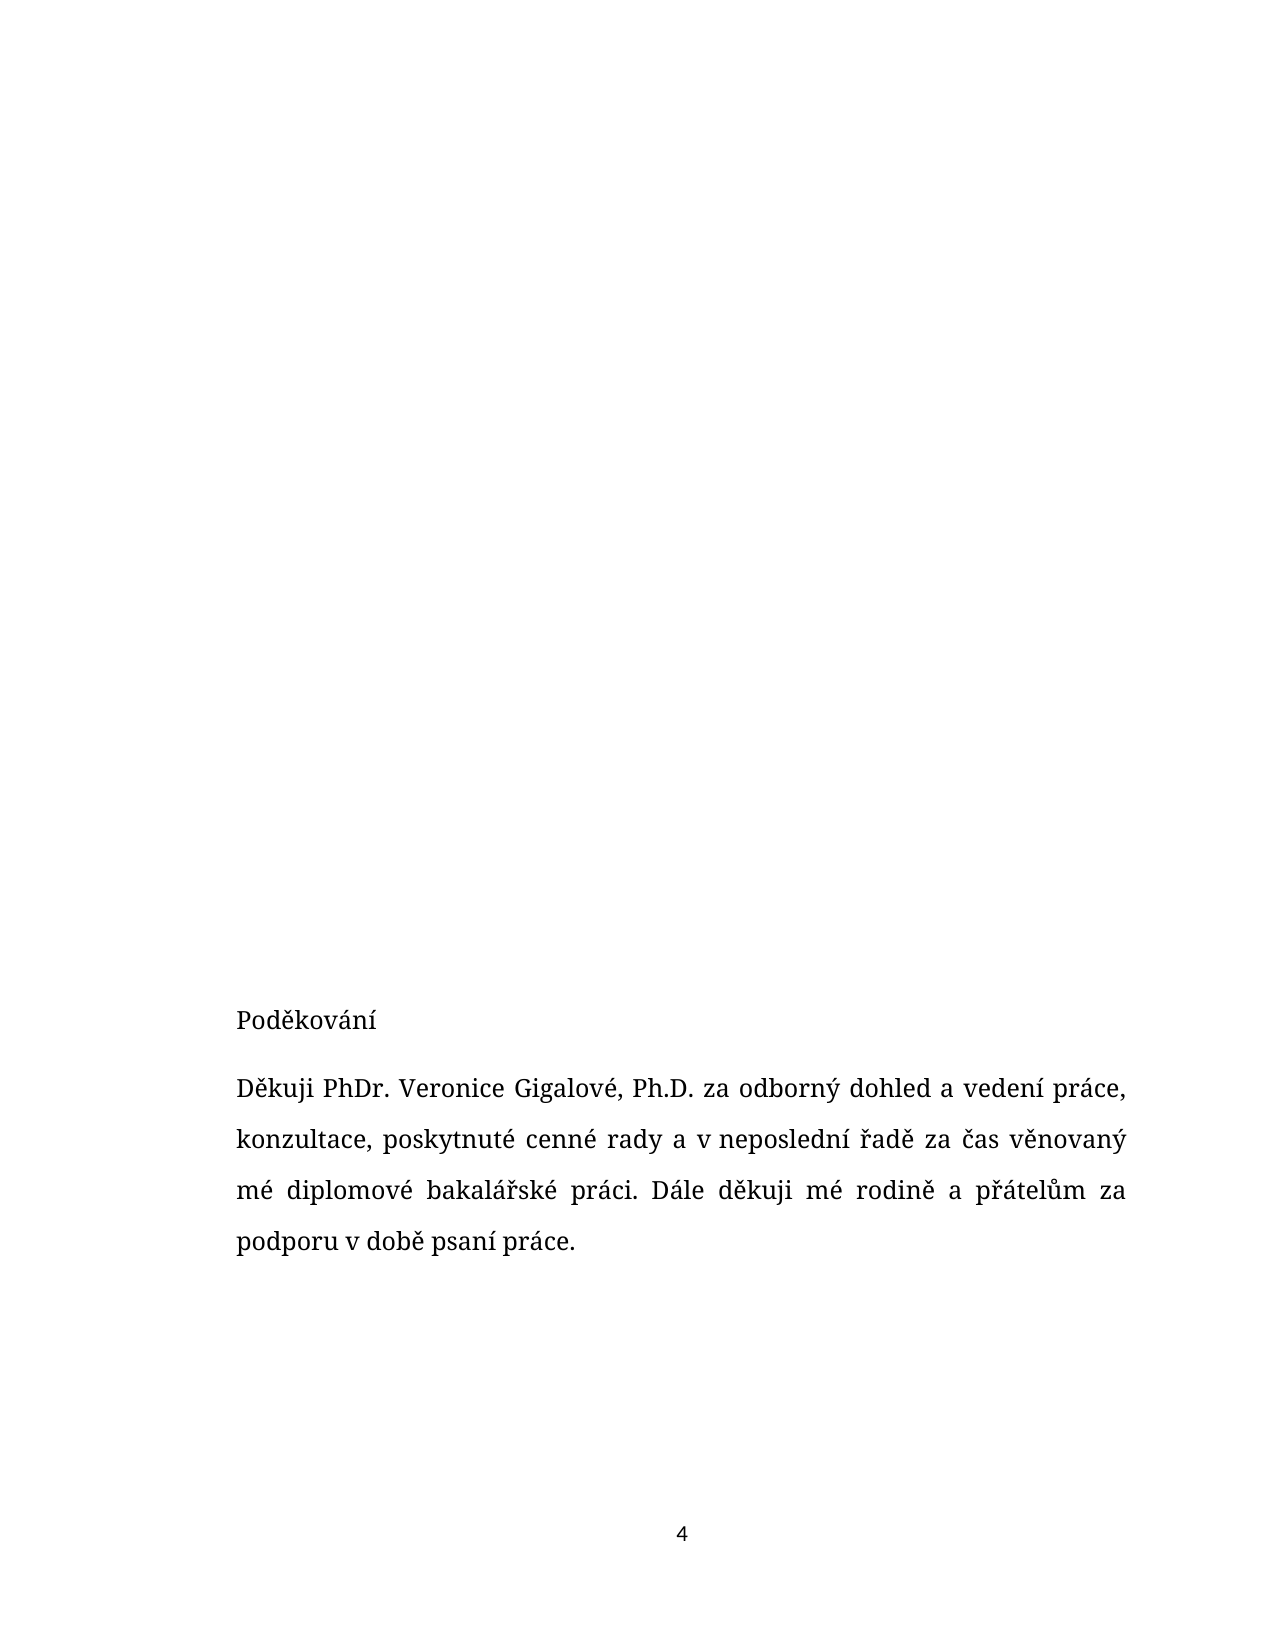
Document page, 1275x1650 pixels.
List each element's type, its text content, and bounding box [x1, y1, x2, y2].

text Poděkování [236, 1003, 1127, 1037]
text Děkuji PhDr. Veronice Gigalové, Ph.D. za odborný dohled a vedení práce, konzultace, poskytnuté cenné rady a v neposlední řadě za čas věnovaný mé diplomové bakalářské práci. Dále děkuji mé rodině a přátelům za podporu v době psaní práce. [236, 1070, 1127, 1258]
